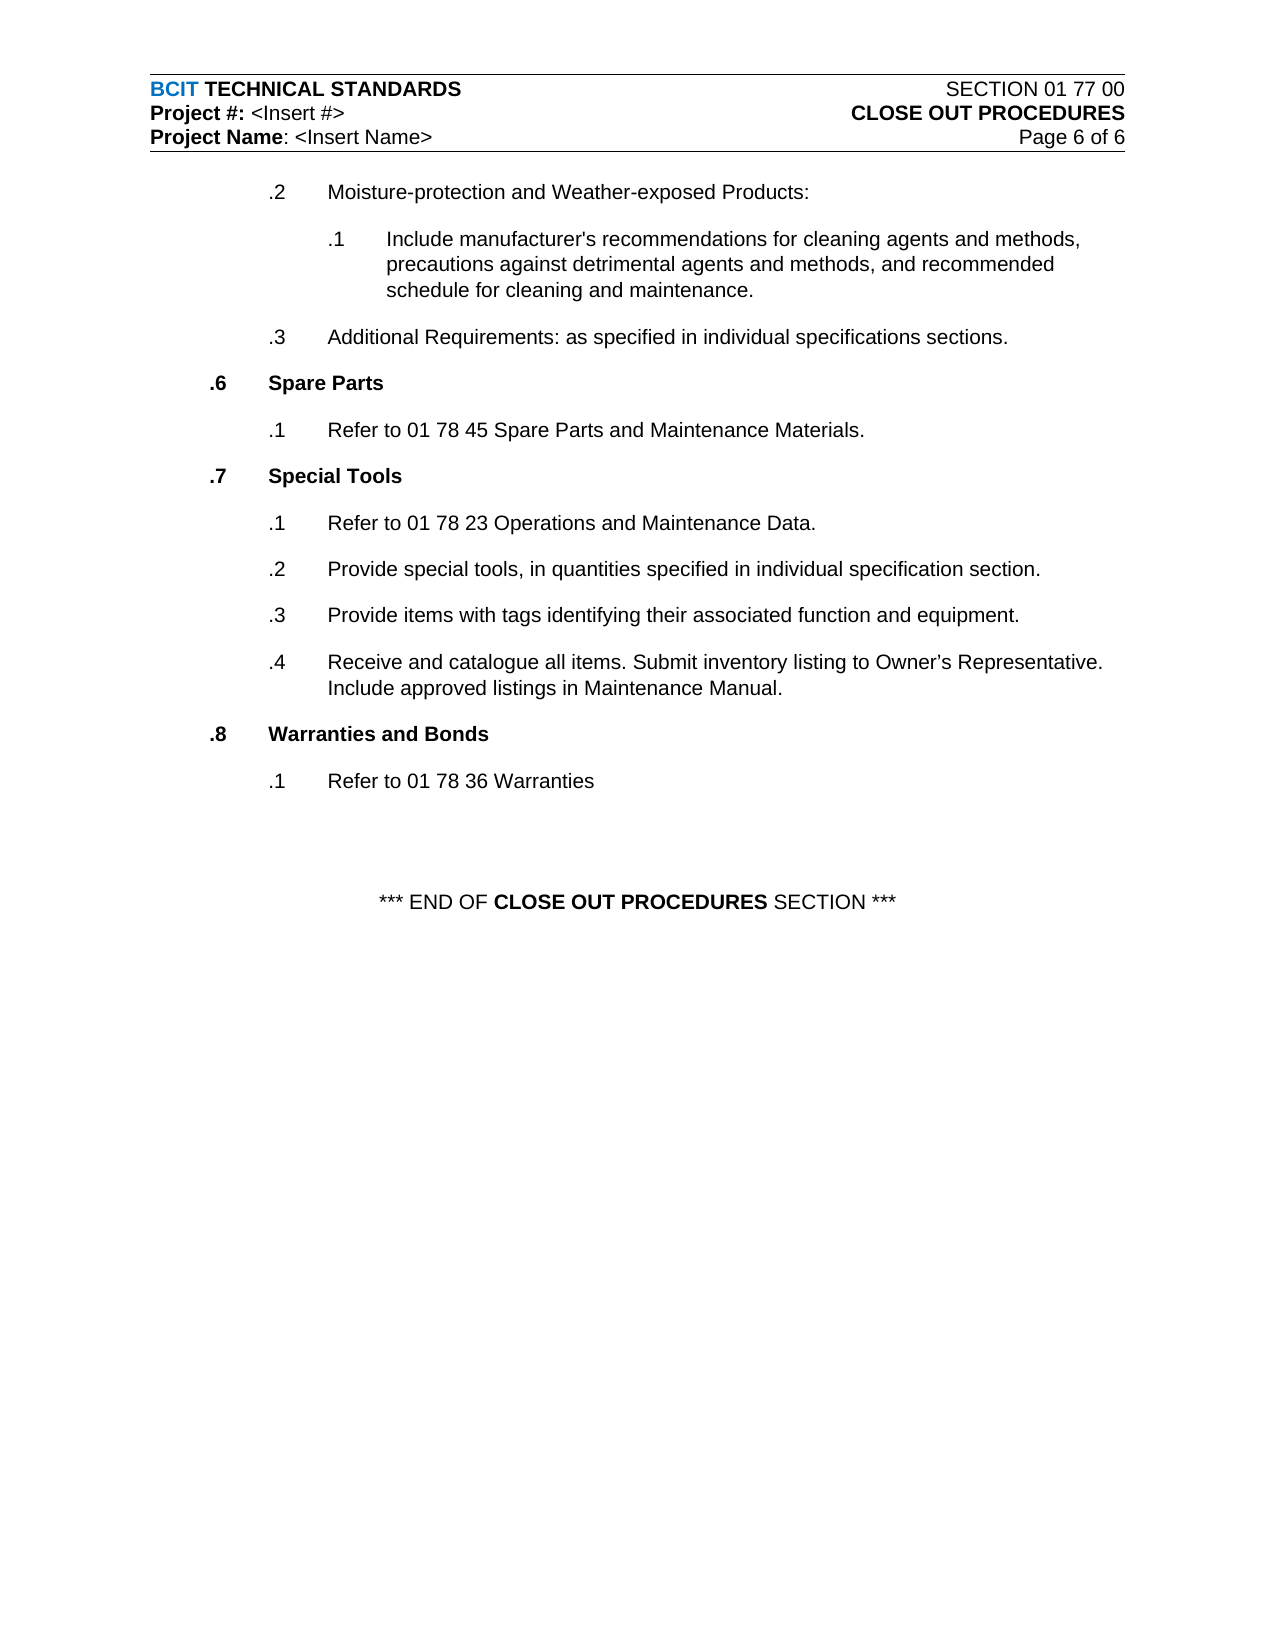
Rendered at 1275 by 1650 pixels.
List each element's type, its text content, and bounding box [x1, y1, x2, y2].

list Provide special tools, in quantities specified in individual specification section. [268, 557, 1125, 581]
list Refer to 01 78 45 Spare Parts and Maintenance Materials. [268, 417, 1125, 441]
list Spare Parts [209, 371, 1125, 395]
list Refer to 01 78 23 Operations and Maintenance Data. [268, 510, 1125, 534]
text *** END OF CLOSE OUT PROCEDURES SECTION *** [150, 889, 1125, 913]
list Receive and catalogue all items. Submit inventory listing to Owner’s Representative. Include approved listings in Maintenance Manual. [268, 650, 1125, 699]
list Provide items with tags identifying their associated function and equipment. [268, 603, 1125, 627]
list Include manufacturer's recommendations for cleaning agents and methods, precautions against detrimental agents and methods, and recommended schedule for cleaning and maintenance. [327, 226, 1125, 302]
list Additional Requirements: as specified in individual specifications sections. [268, 324, 1125, 348]
list Refer to 01 78 36 Warranties [268, 768, 1125, 792]
list Moisture-protection and Weather-exposed Products: [268, 180, 1125, 204]
list Warranties and Bonds [209, 722, 1125, 746]
list Special Tools [209, 464, 1125, 488]
